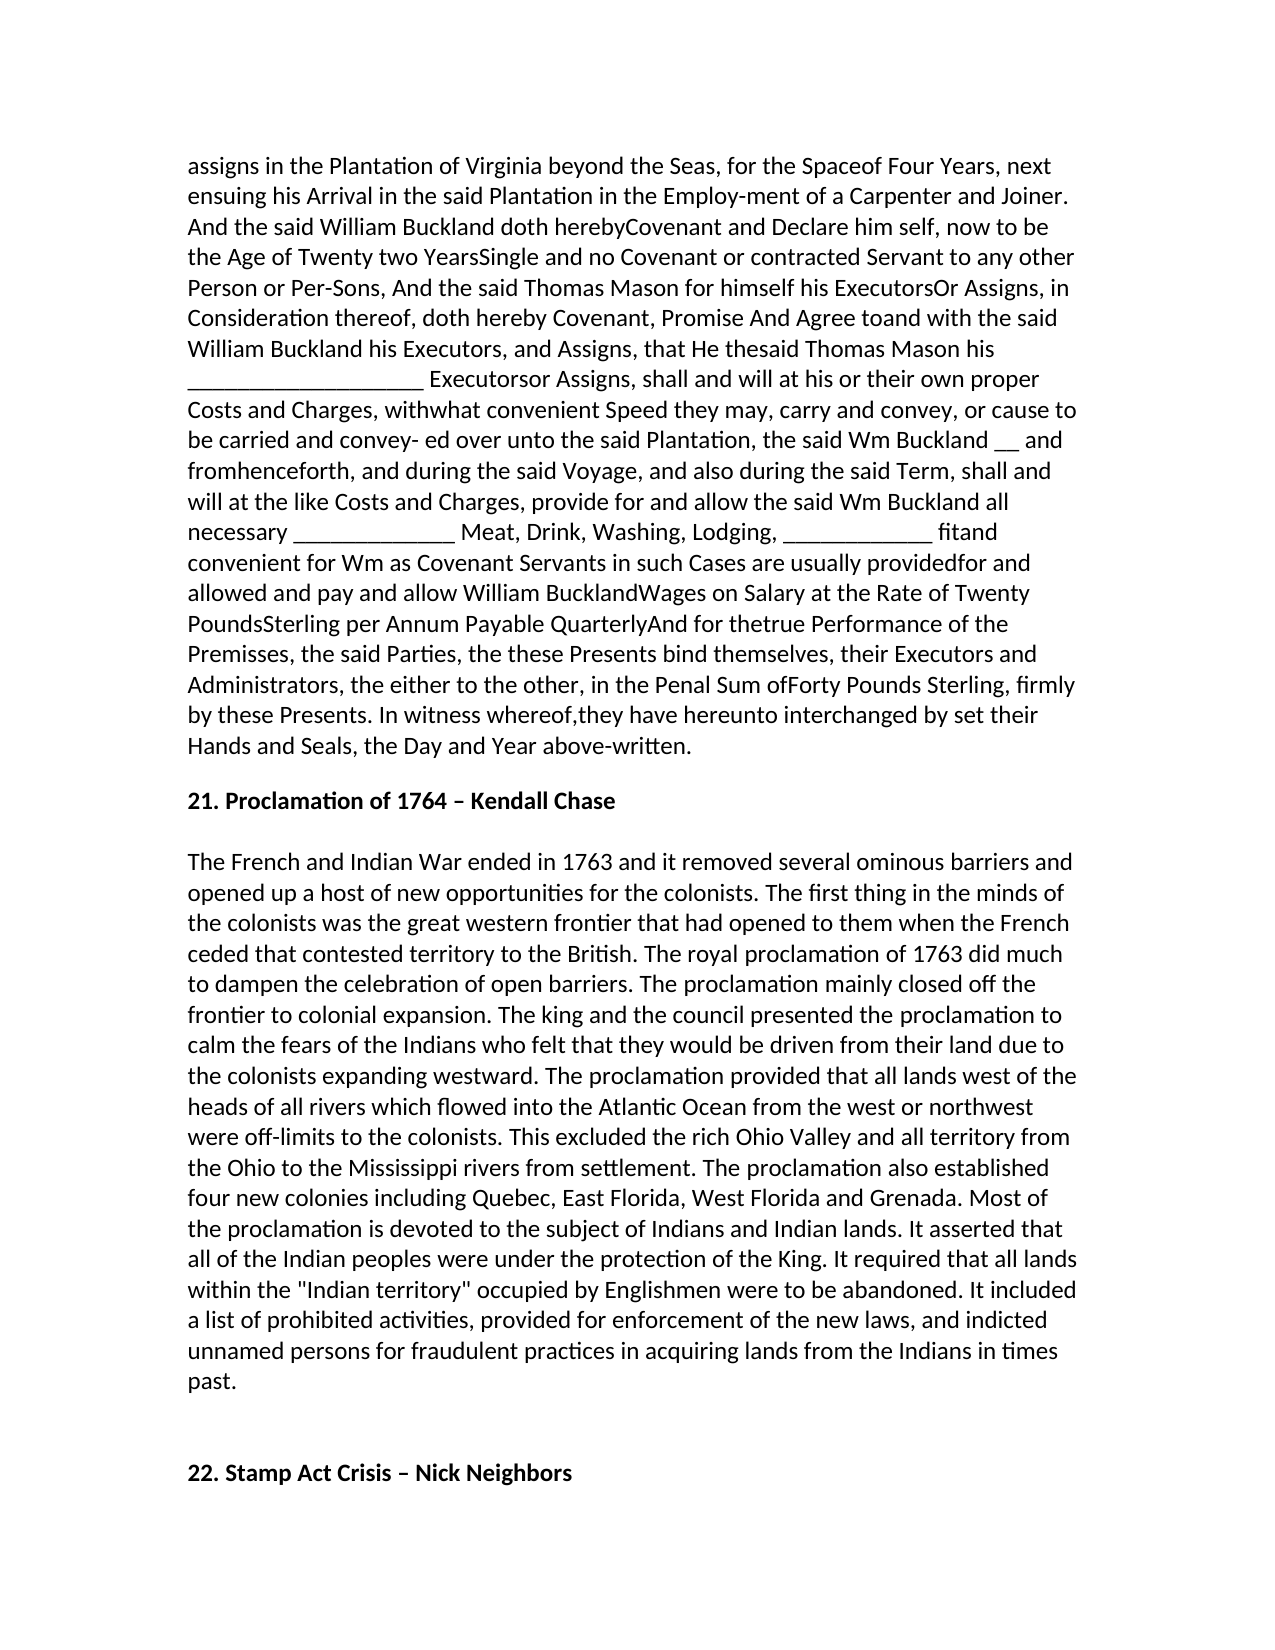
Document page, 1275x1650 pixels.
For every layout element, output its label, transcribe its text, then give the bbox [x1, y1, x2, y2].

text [187, 150, 1087, 760]
text 21. Proclamation of 1764 – Kendall Chase [187, 785, 1087, 816]
text The French and Indian War ended in 1763 and it removed several ominous barriers and opened up a host of new opportunities for the colonists. The first thing in the minds of the colonists was the great western frontier that had opened to them when the French ceded that contested territory to the British. The royal proclamation of 1763 did much to dampen the celebration of open barriers. The proclamation mainly closed off the frontier to colonial expansion. The king and the council presented the proclamation to calm the fears of the Indians who felt that they would be driven from their land due to the colonists expanding westward. The proclamation provided that all lands west of the heads of all rivers which flowed into the Atlantic Ocean from the west or northwest were off-limits to the colonists. This excluded the rich Ohio Valley and all territory from the Ohio to the Mississippi rivers from settlement. The proclamation also established four new colonies including Quebec, East Florida, West Florida and Grenada. Most of the proclamation is devoted to the subject of Indians and Indian lands. It asserted that all of the Indian peoples were under the protection of the King. It required that all lands within the "Indian territory" occupied by Englishmen were to be abandoned. It included a list of prohibited activities, provided for enforcement of the new laws, and indicted unnamed persons for fraudulent practices in acquiring lands from the Indians in times past. [187, 846, 1087, 1396]
text 22. Stamp Act Crisis – Nick Neighbors [187, 1457, 1087, 1487]
